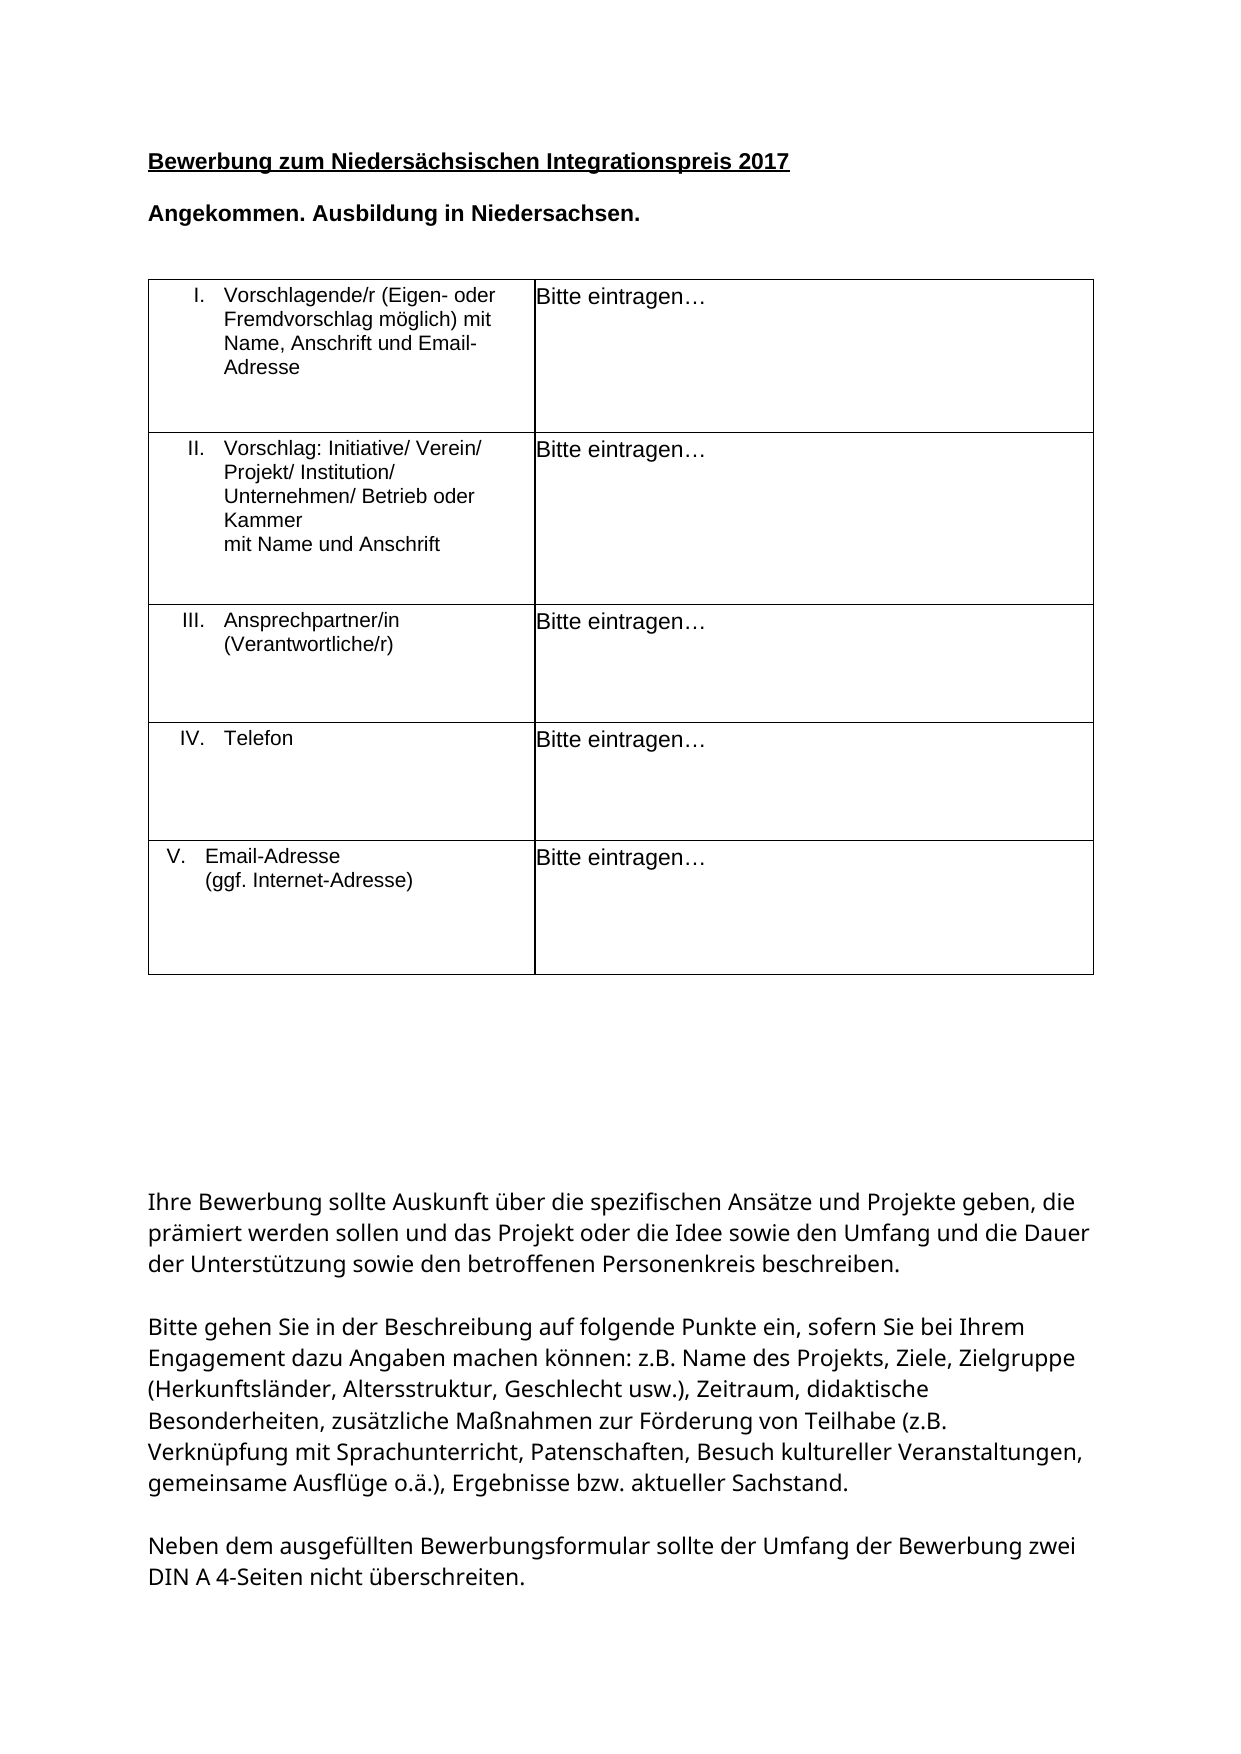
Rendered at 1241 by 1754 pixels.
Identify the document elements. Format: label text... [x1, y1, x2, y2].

table_cell Email-Adresse (ggf. Internet-Adresse) [149, 841, 534, 974]
text Ihre Bewerbung sollte Auskunft über die spezifischen Ansätze und Projekte geben, die prämiert werden sollen und das Projekt oder die Idee sowie den Umfang und die Dauer der Unterstützung sowie den betroffenen Personenkreis beschreiben. [148, 1186, 1093, 1280]
text Bewerbung zum Niedersächsischen Integrationspreis 2017 [148, 148, 1093, 174]
table_cell Ansprechpartner/in (Verantwortliche/r) [149, 605, 534, 722]
text Bitte gehen Sie in der Beschreibung auf folgende Punkte ein, sofern Sie bei Ihrem Engagement dazu Angaben machen können: z.B. Name des Projekts, Ziele, Zielgruppe (Herkunftsländer, Altersstruktur, Geschlecht usw.), Zeitraum, didaktische Besonderheiten, zusätzliche Maßnahmen zur Förderung von Teilhabe (z.B. Verknüpfung mit Sprachunterricht, Patenschaften, Besuch kultureller Veranstaltungen, gemeinsame Ausflüge o.ä.), Ergebnisse bzw. aktueller Sachstand. [148, 1311, 1093, 1498]
table_cell Telefon [149, 723, 534, 840]
text Neben dem ausgefüllten Bewerbungsformular sollte der Umfang der Bewerbung zwei DIN A 4-Seiten nicht überschreiten. [148, 1530, 1093, 1592]
table_cell Vorschlag: Initiative/ Verein/ Projekt/ Institution/ Unternehmen/ Betrieb oder Kammer mit Name und Anschrift [149, 433, 534, 604]
table_header Vorschlagende/r (Eigen- oder Fremdvorschlag möglich) mit Name, Anschrift und Email-Adresse [149, 280, 534, 432]
text Angekommen. Ausbildung in Niedersachsen. [148, 200, 1093, 227]
